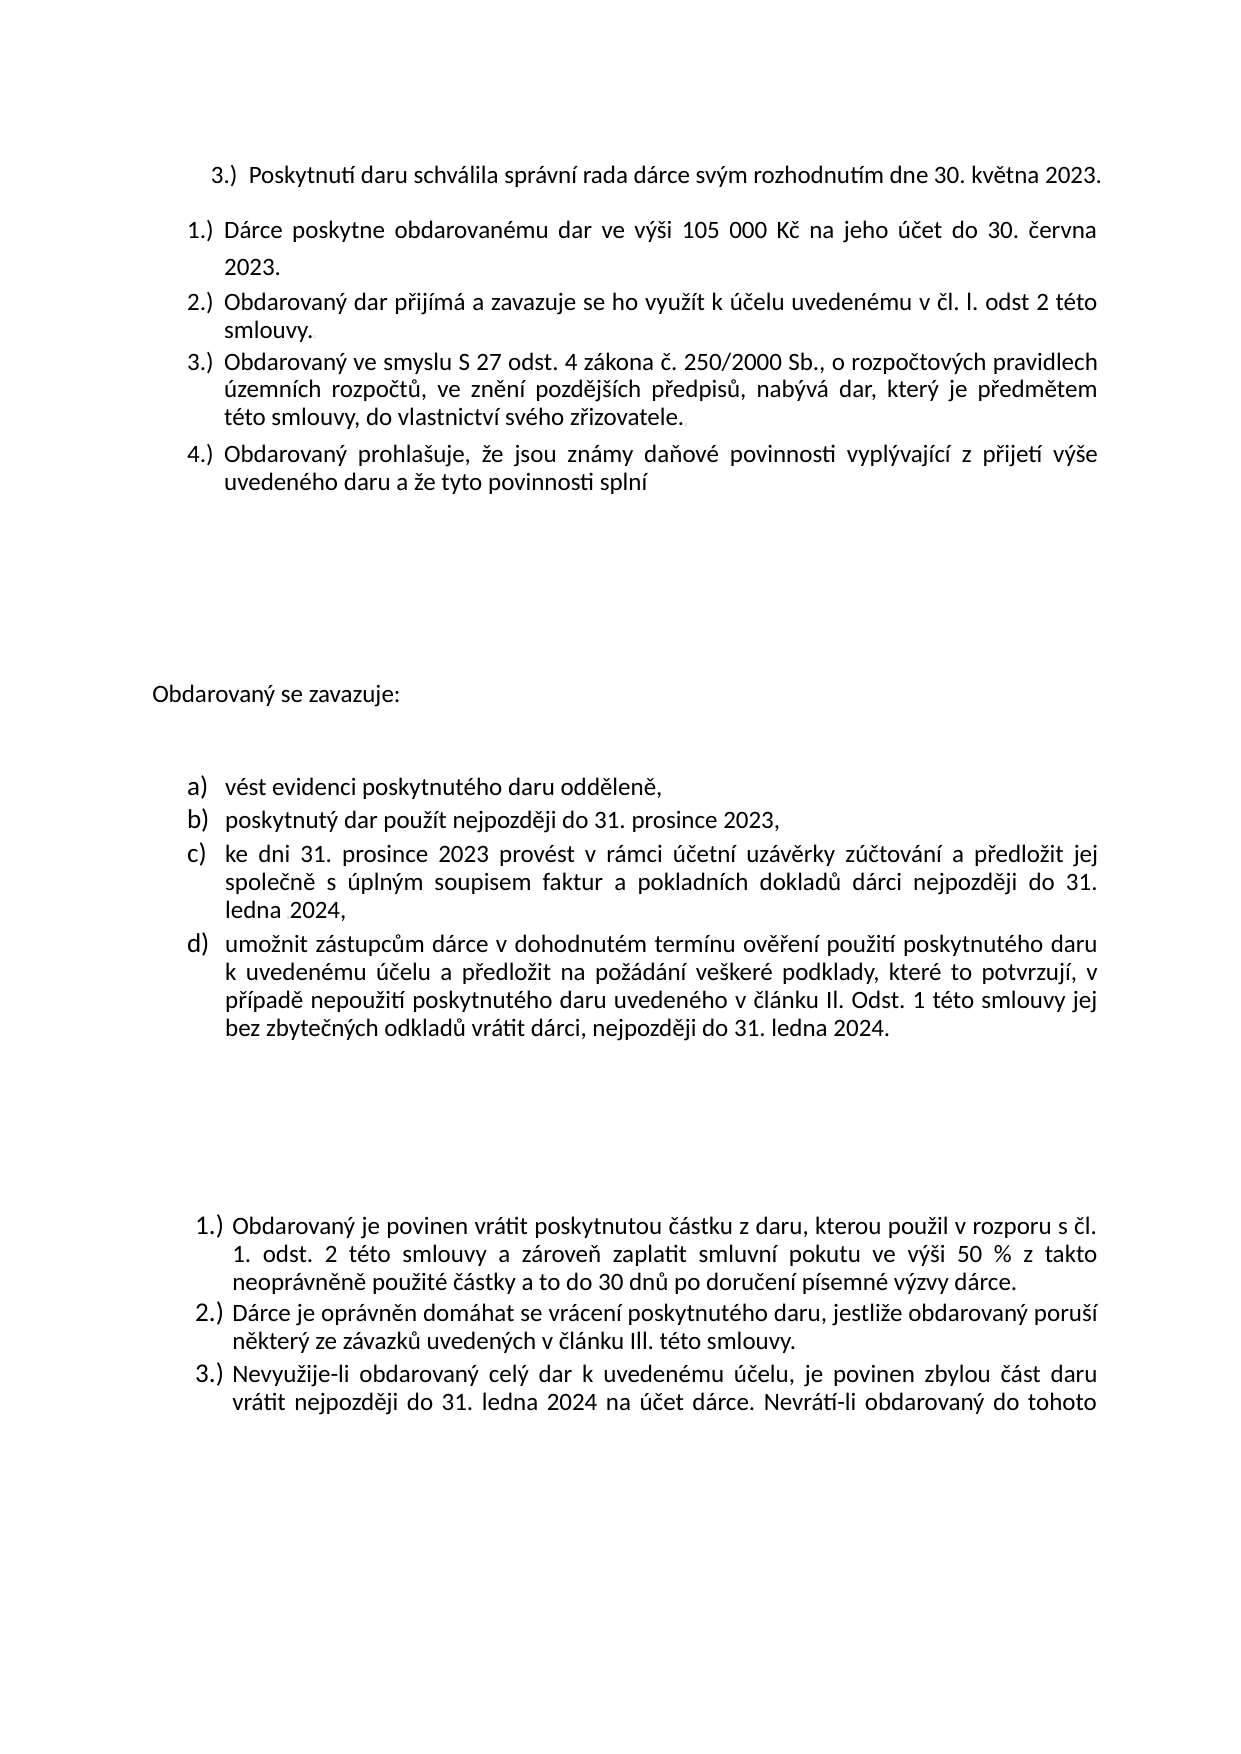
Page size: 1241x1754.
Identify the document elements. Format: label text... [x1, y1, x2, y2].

list Poskytnutí daru schválila správní rada dárce svým rozhodnutím dne 30. května 2023. [211, 159, 1119, 189]
list Dárce je oprávněn domáhat se vrácení poskytnutého daru, jestliže obdarovaný poruší některý ze závazků uvedených v článku Ill. této smlouvy. [195, 1297, 1099, 1355]
list Obdarovaný dar přijímá a zavazuje se ho využít k účelu uvedenému v čl. l. odst 2 této smlouvy. [187, 288, 1099, 344]
list ke dni 31. prosince 2023 provést v rámci účetní uzávěrky zúčtování a předložit jej společně s úplným soupisem faktur a pokladních dokladů dárci nejpozději do 31. ledna 2024, [187, 838, 1099, 925]
list Obdarovaný ve smyslu S 27 odst. 4 zákona č. 250/2000 Sb., o rozpočtových pravidlech územních rozpočtů, ve znění pozdějších předpisů, nabývá dar, který je předmětem této smlouvy, do vlastnictví svého zřizovatele. [187, 348, 1099, 432]
list Dárce poskytne obdarovanému dar ve výši 105 000 Kč na jeho účet do 30. června 2023. [187, 214, 1099, 282]
list Obdarovaný je povinen vrátit poskytnutou částku z daru, kterou použil v rozporu s čl. 1. odst. 2 této smlouvy a zároveň zaplatit smluvní pokutu ve výši 50 % z takto neoprávněně použité částky a to do 30 dnů po doručení písemné výzvy dárce. [195, 1210, 1099, 1297]
list vést evidenci poskytnutého daru odděleně, [187, 771, 1099, 801]
list Obdarovaný prohlašuje, že jsou známy daňové povinnosti vyplývající z přijetí výše uvedeného daru a že tyto povinnosti splní [187, 440, 1099, 496]
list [195, 1359, 1099, 1417]
list umožnit zástupcům dárce v dohodnutém termínu ověření použití poskytnutého daru k uvedenému účelu a předložit na požádání veškeré podklady, které to potvrzují, v případě nepoužití poskytnutého daru uvedeného v článku Il. Odst. 1 této smlouvy jej bez zbytečných odkladů vrátit dárci, nejpozději do 31. ledna 2024. [187, 928, 1099, 1043]
text Obdarovaný se zavazuje: [152, 680, 1099, 708]
list poskytnutý dar použít nejpozději do 31. prosince 2023, [187, 804, 1099, 835]
